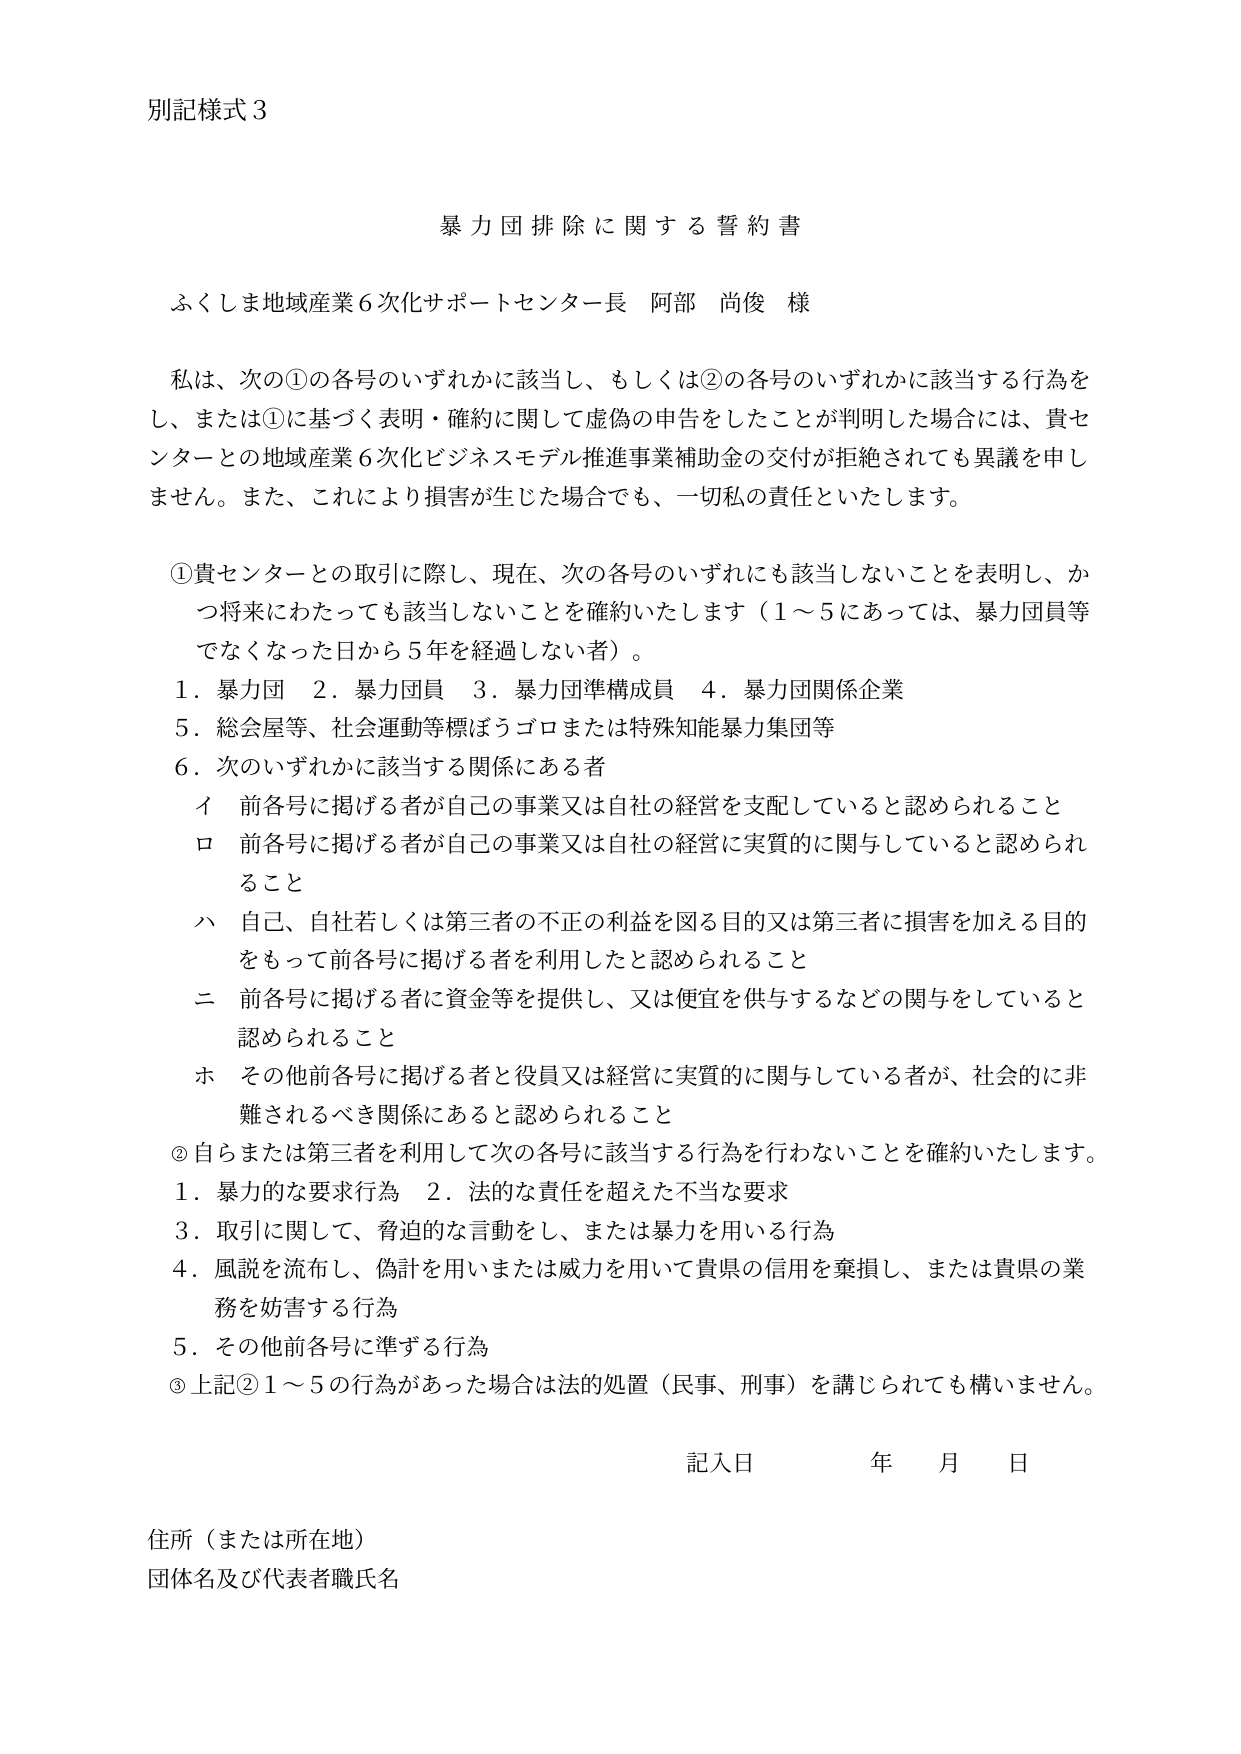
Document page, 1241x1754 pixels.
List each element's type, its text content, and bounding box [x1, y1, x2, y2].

text 私は、次の①の各号のいずれかに該当し、もしくは②の各号のいずれかに該当する行為をし、または①に基づく表明・確約に関して虚偽の申告をしたことが判明した場合には、貴センターとの地域産業６次化ビジネスモデル推進事業補助金の交付が拒絶されても異議を申しません。また、これにより損害が生じた場合でも、一切私の責任といたします。 [148, 360, 1092, 514]
text １．暴力的な要求行為 ２．法的な責任を超えた不当な要求 [148, 1171, 1092, 1210]
text ロ 前各号に掲げる者が自己の事業又は自社の経営に実質的に関与していると認められ [148, 823, 1092, 862]
text ３．取引に関して、脅迫的な言動をし、または暴力を用いる行為 [148, 1210, 1092, 1249]
text ③上記②１～５の行為があった場合は法的処置（民事、刑事）を講じられても構いません。 [168, 1364, 1092, 1403]
text 団体名及び代表者職氏名 [148, 1558, 1092, 1596]
text 務を妨害する行為 [168, 1287, 1092, 1326]
text １．暴力団 ２．暴力団員 ３．暴力団準構成員 ４．暴力団関係企業 [148, 669, 1092, 708]
text ５．総会屋等、社会運動等標ぼうゴロまたは特殊知能暴力集団等 [148, 708, 1092, 746]
text 難されるべき関係にあると認められること [148, 1094, 1092, 1133]
text ホ その他前各号に掲げる者と役員又は経営に実質的に関与している者が、社会的に非 [148, 1055, 1092, 1094]
text ６．次のいずれかに該当する関係にある者 [148, 746, 1092, 785]
text ②自らまたは第三者を利用して次の各号に該当する行為を行わないことを確約いたします。 [148, 1133, 1092, 1171]
text ること [168, 862, 1092, 901]
text 別記様式３ [148, 89, 1092, 128]
text をもって前各号に掲げる者を利用したと認められること [168, 939, 1092, 978]
text 住所（または所在地） [148, 1519, 1092, 1558]
text ハ 自己、自社若しくは第三者の不正の利益を図る目的又は第三者に損害を加える目的 [148, 901, 1092, 939]
text ふくしま地域産業６次化サポートセンター長 阿部 尚俊 様 [148, 282, 1092, 321]
text 暴力団排除に関する誓約書 [148, 205, 1092, 244]
text ５．その他前各号に準ずる行為 [168, 1326, 1092, 1364]
text 記入日 年 月 日 [148, 1442, 1030, 1481]
text ニ 前各号に掲げる者に資金等を提供し、又は便宜を供与するなどの関与をしていると [148, 978, 1092, 1017]
text イ 前各号に掲げる者が自己の事業又は自社の経営を支配していると認められること [148, 785, 1092, 823]
text ４．風説を流布し、偽計を用いまたは威力を用いて貴県の信用を棄損し、または貴県の業 [168, 1249, 1092, 1287]
text ①貴センターとの取引に際し、現在、次の各号のいずれにも該当しないことを表明し、かつ将来にわたっても該当しないことを確約いたします（１～５にあっては、暴力団員等でなくなった日から５年を経過しない者）。 [148, 553, 1092, 669]
text 認められること [168, 1017, 1092, 1055]
